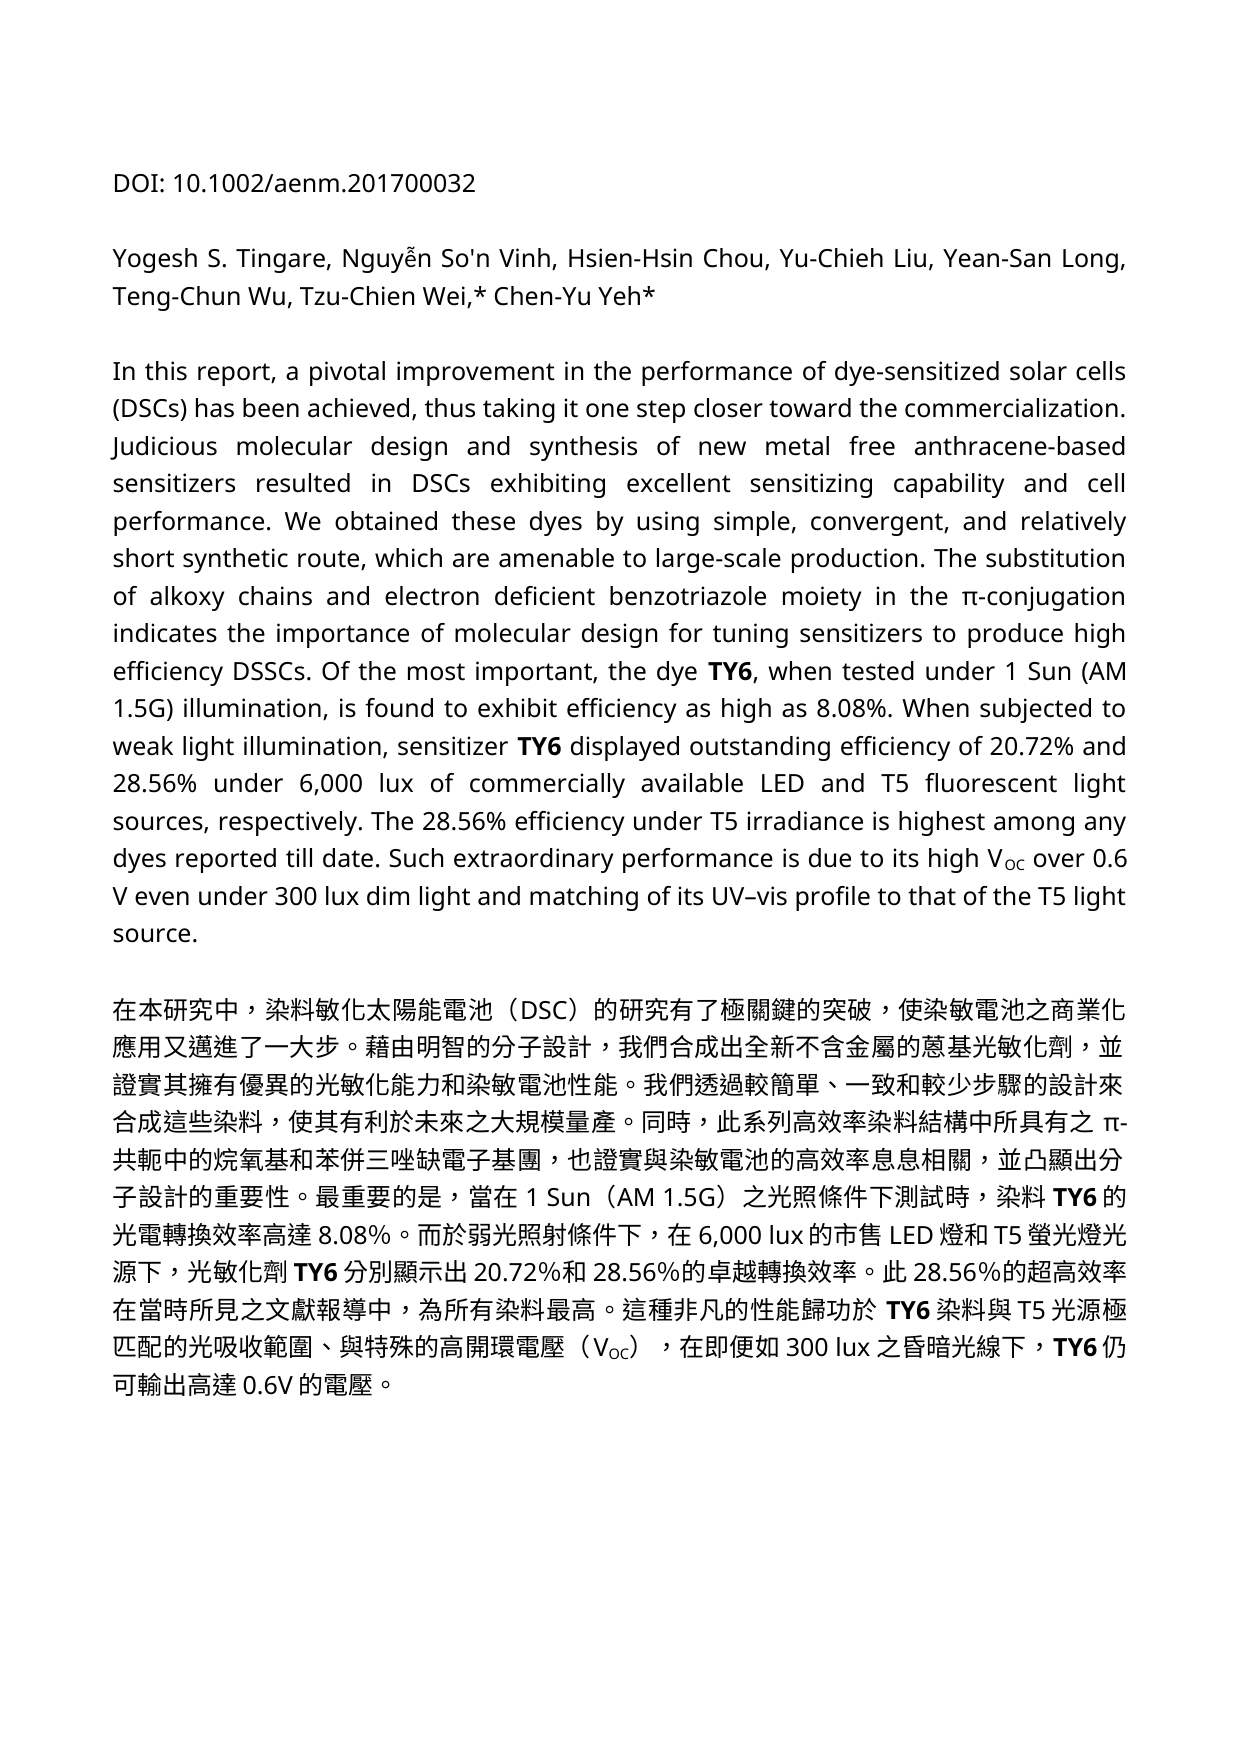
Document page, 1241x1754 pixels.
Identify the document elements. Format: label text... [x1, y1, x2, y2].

text In this report, a pivotal improvement in the performance of dye-sensitized solar cells (DSCs) has been achieved, thus taking it one step closer toward the commercialization. Judicious molecular design and synthesis of new metal free anthracene-based sensitizers resulted in DSCs exhibiting excellent sensitizing capability and cell performance. We obtained these dyes by using simple, convergent, and relatively short synthetic route, which are amenable to large-scale production. The substitution of alkoxy chains and electron deficient benzotriazole moiety in the π-conjugation indicates the importance of molecular design for tuning sensitizers to produce high efficiency DSSCs. Of the most important, the dye TY6, when tested under 1 Sun (AM 1.5G) illumination, is found to exhibit efficiency as high as 8.08%. When subjected to weak light illumination, sensitizer TY6 displayed outstanding efficiency of 20.72% and 28.56% under 6,000 lux of commercially available LED and T5 fluorescent light sources, respectively. The 28.56% efficiency under T5 irradiance is highest among any dyes reported till date. Such extraordinary performance is due to its high VOC over 0.6 V even under 300 lux dim light and matching of its UV–vis profile to that of the T5 light source. [112, 352, 1128, 952]
text Yogesh S. Tingare, Nguyễn So'n Vinh, Hsien-Hsin Chou, Yu-Chieh Liu, Yean-San Long, Teng-Chun Wu, Tzu-Chien Wei,* Chen-Yu Yeh* [112, 239, 1128, 314]
text DOI: 10.1002/aenm.201700032 [112, 164, 1128, 202]
text 在本研究中，染料敏化太陽能電池（DSC）的研究有了極關鍵的突破，使染敏電池之商業化應用又邁進了一大步。藉由明智的分子設計，我們合成出全新不含金屬的蒽基光敏化劑，並證實其擁有優異的光敏化能力和染敏電池性能。我們透過較簡單、一致和較少步驟的設計來合成這些染料，使其有利於未來之大規模量產。同時，此系列高效率染料結構中所具有之π-共軛中的烷氧基和苯併三唑缺電子基團，也證實與染敏電池的高效率息息相關，並凸顯出分子設計的重要性。最重要的是，當在1 Sun（AM 1.5G）之光照條件下測試時，染料TY6的光電轉換效率高達8.08％。而於弱光照射條件下，在6,000 lux的市售LED燈和T5螢光燈光源下，光敏化劑TY6分別顯示出20.72％和28.56％的卓越轉換效率。此28.56％的超高效率在當時所見之文獻報導中，為所有染料最高。這種非凡的性能歸功於TY6染料與T5光源極匹配的光吸收範圍、與特殊的高開環電壓（VOC），在即便如300 lux之昏暗光線下，TY6仍可輸出高達0.6V的電壓。 [112, 989, 1128, 1402]
